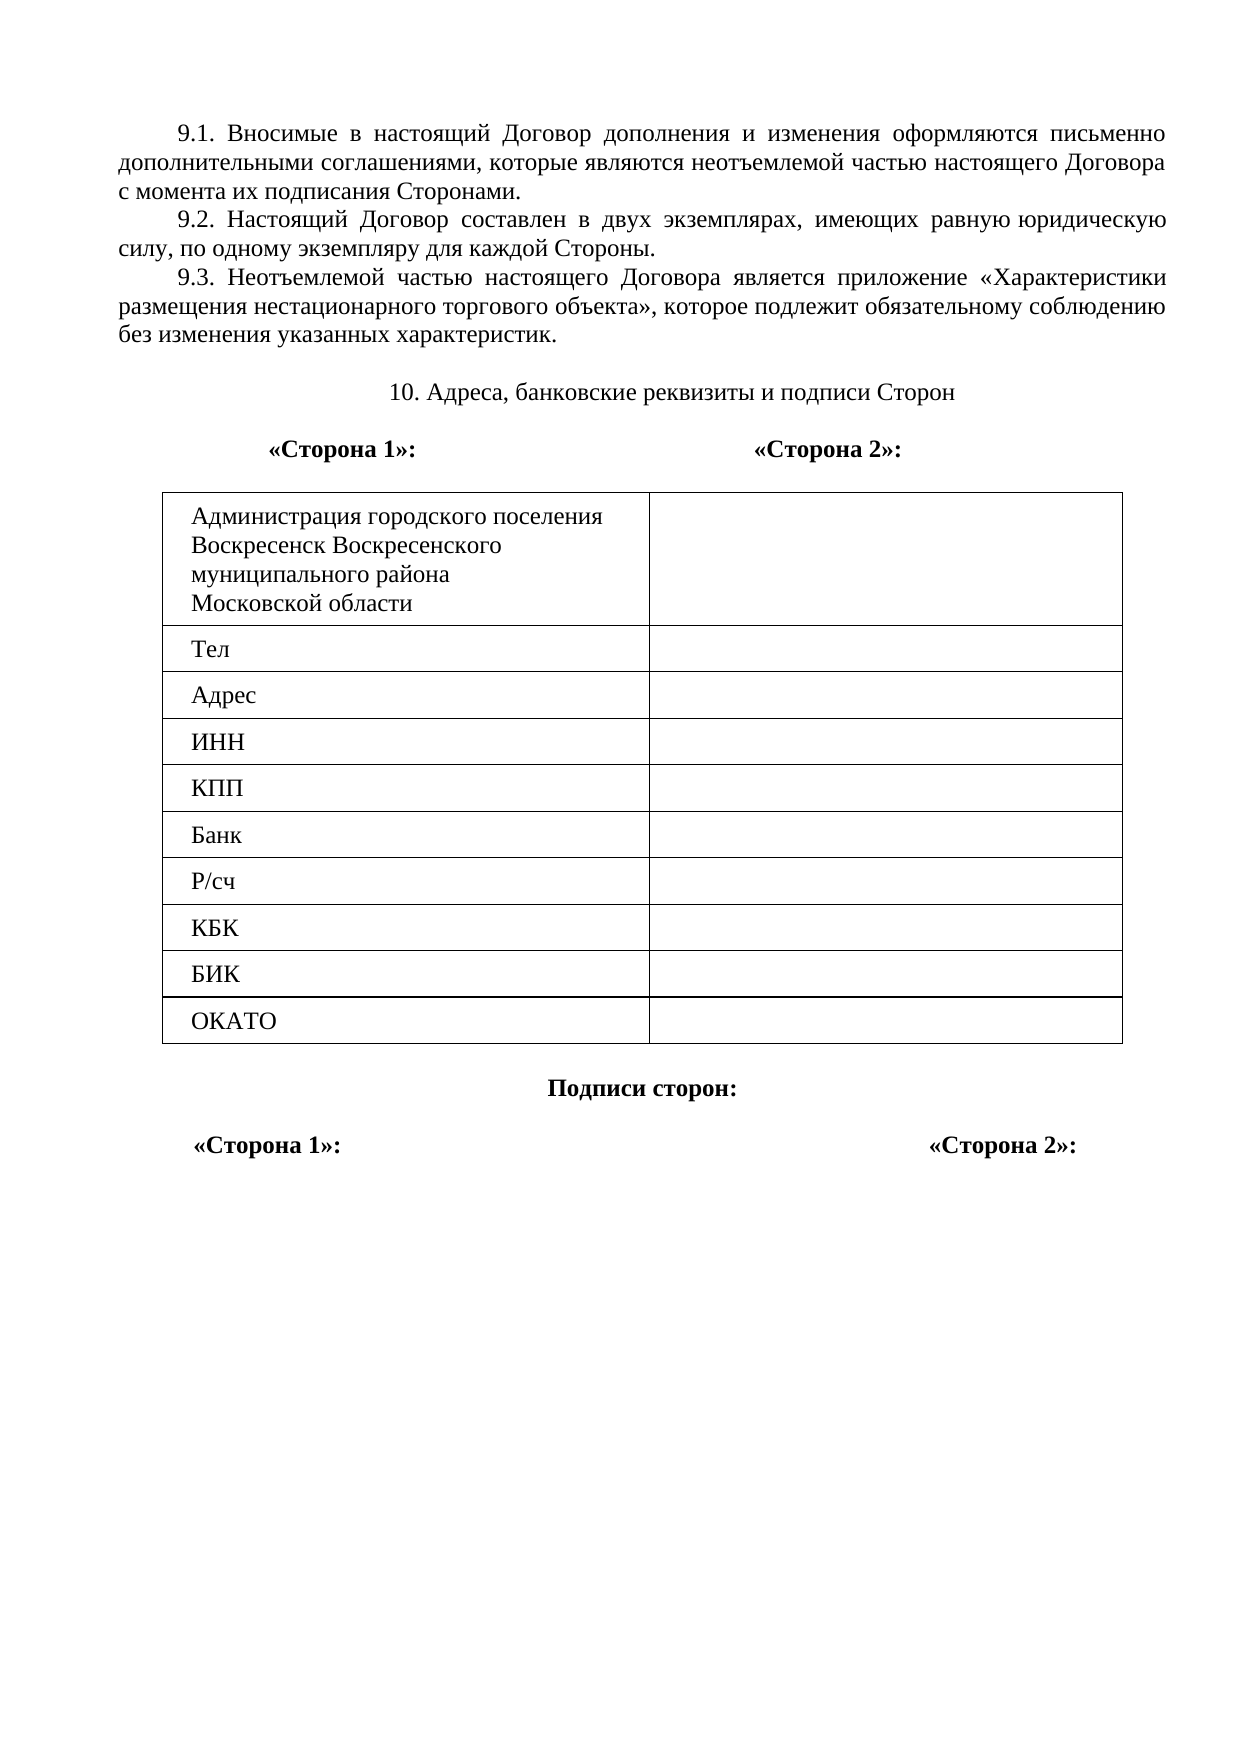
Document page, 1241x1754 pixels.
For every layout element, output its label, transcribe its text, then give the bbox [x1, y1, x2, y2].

table_cell ИНН [163, 719, 649, 764]
table_cell [650, 905, 1122, 950]
text 9.1. Вносимые в настоящий Договор дополнения и изменения оформляются письменно дополнительными соглашениями, которые являются неотъемлемой частью настоящего Договора с момента их подписания Сторонами. [118, 118, 1167, 204]
table_cell [650, 672, 1122, 718]
table_cell БИК [163, 951, 649, 996]
table_cell Адрес [163, 672, 649, 718]
table_cell [650, 719, 1122, 764]
text Подписи сторон: [118, 1073, 1167, 1101]
table_cell [650, 765, 1122, 811]
text 9.3. Неотъемлемой частью настоящего Договора является приложение «Характеристики размещения нестационарного торгового объекта», которое подлежит обязательному соблюдению без изменения указанных характеристик. [118, 262, 1167, 348]
text «Сторона 1»: «Сторона 2»: [118, 434, 1167, 463]
table_cell [650, 812, 1122, 857]
table_cell Тел [163, 626, 649, 671]
table_cell [650, 998, 1122, 1043]
text 9.2. Настоящий Договор составлен в двух экземплярах, имеющих равную юридическую силу, по одному экземпляру для каждой Стороны. [118, 204, 1167, 262]
table_cell [650, 951, 1122, 996]
table_cell Р/сч [163, 858, 649, 903]
table_cell КПП [163, 765, 649, 811]
table_cell Банк [163, 812, 649, 857]
table_header [650, 493, 1122, 625]
table_cell [650, 858, 1122, 903]
table_cell ОКАТО [163, 998, 649, 1043]
table_header Администрация городского поселения Воскресенск Воскресенского муниципального района Московской области [163, 493, 649, 625]
text «Сторона 1»: «Сторона 2»: [118, 1130, 1167, 1159]
table_cell КБК [163, 905, 649, 950]
table_cell [650, 626, 1122, 671]
text 10. Адреса, банковские реквизиты и подписи Сторон [118, 377, 1167, 406]
